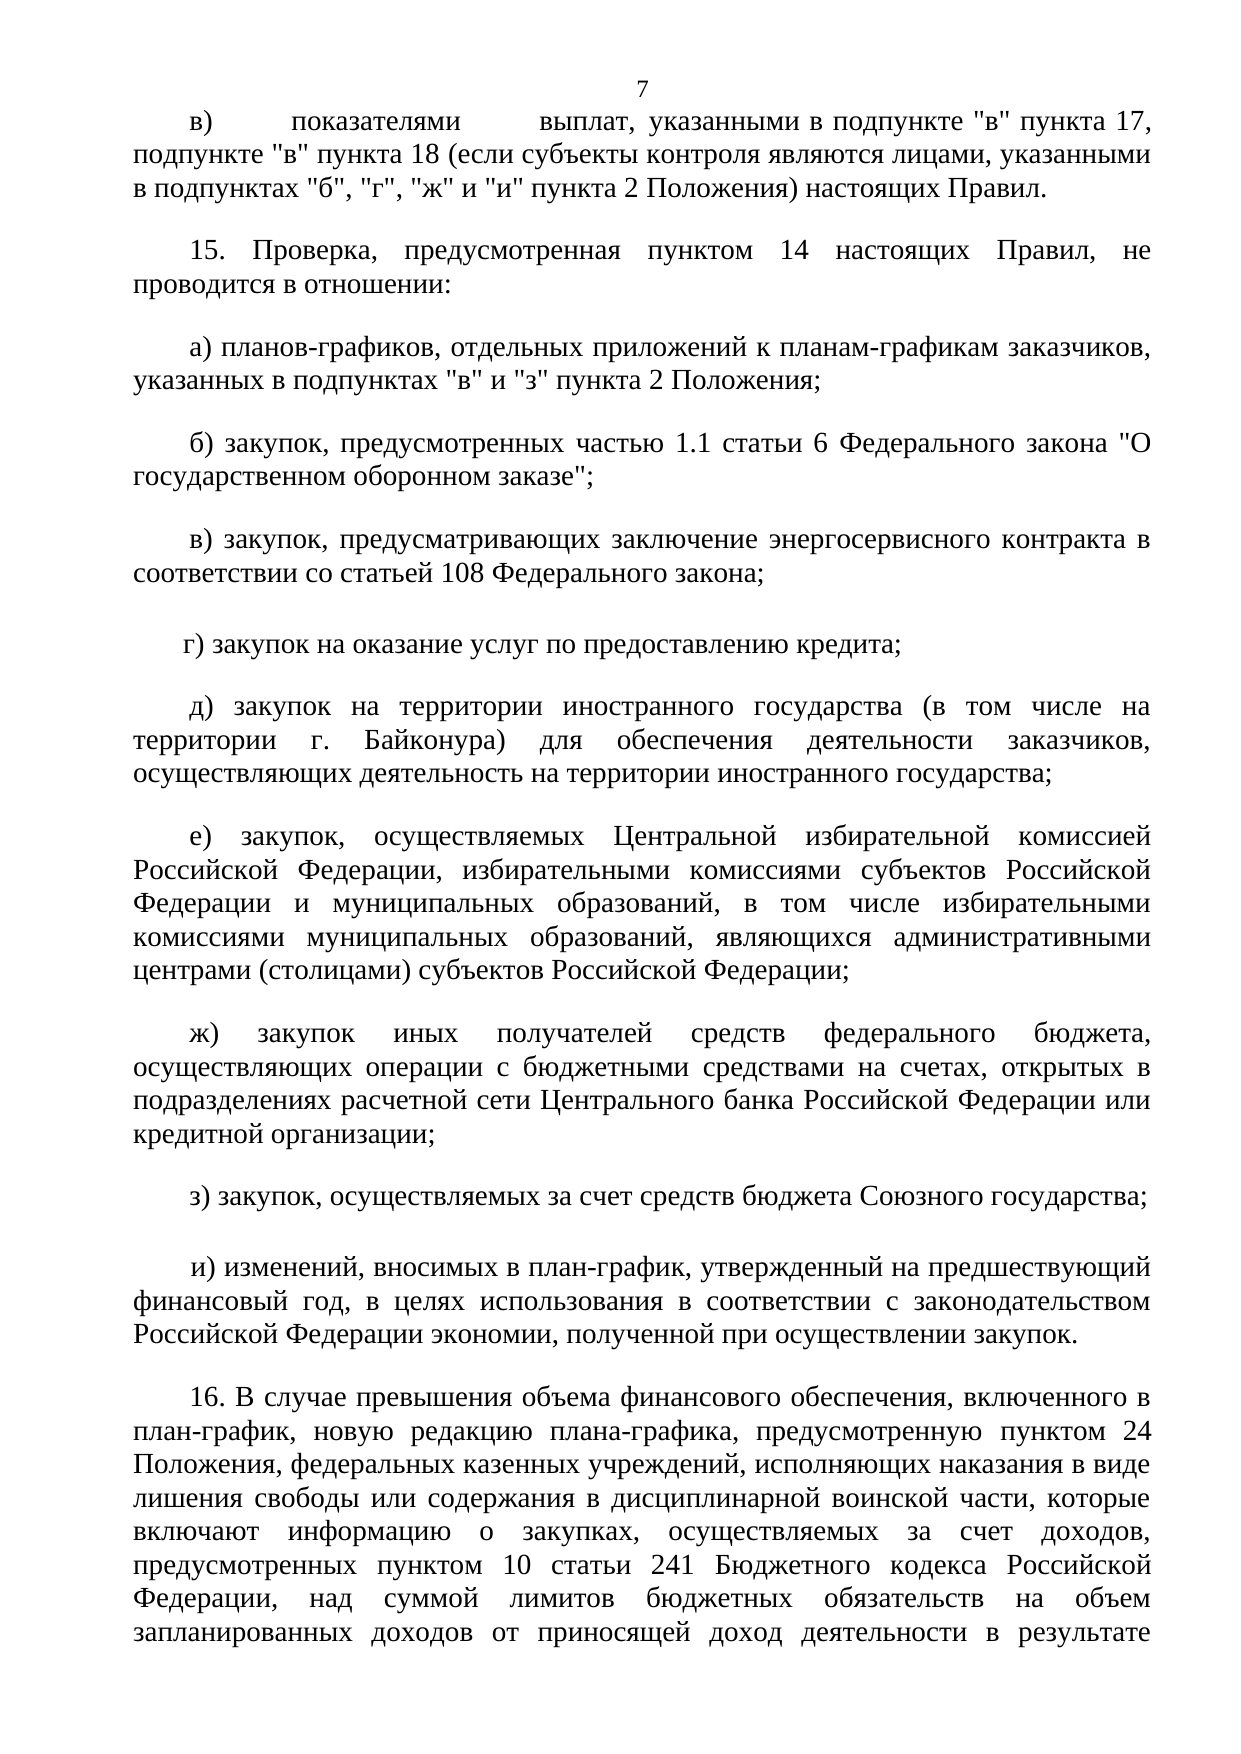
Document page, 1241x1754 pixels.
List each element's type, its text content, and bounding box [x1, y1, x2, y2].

text а) планов-графиков, отдельных приложений к планам-графикам заказчиков, указанных в подпунктах "в" и "з" пункта 2 Положения; [133, 329, 1152, 396]
text 15. Проверка, предусмотренная пунктом 14 настоящих Правил, не проводится в отношении: [133, 232, 1152, 299]
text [133, 1379, 1152, 1648]
text г) закупок на оказание услуг по предоставлению кредита; [133, 626, 1152, 659]
text в) закупок, предусматривающих заключение энергосервисного контракта в соответствии со статьей 108 Федерального закона; [133, 521, 1152, 588]
text д) закупок на территории иностранного государства (в том числе на территории г. Байконура) для обеспечения деятельности заказчиков, осуществляющих деятельность на территории иностранного государства; [133, 688, 1152, 789]
text ж) закупок иных получателей средств федерального бюджета, осуществляющих операции с бюджетными средствами на счетах, открытых в подразделениях расчетной сети Центрального банка Российской Федерации или кредитной организации; [133, 1015, 1152, 1149]
text в) показателями выплат, указанными в подпункте "в" пункта 17, подпункте "в" пункта 18 (если субъекты контроля являются лицами, указанными в подпунктах "б", "г", "ж" и "и" пункта 2 Положения) настоящих Правил. [133, 103, 1152, 203]
text и) изменений, вносимых в план-график, утвержденный на предшествующий финансовый год, в целях использования в соответствии с законодательством Российской Федерации экономии, полученной при осуществлении закупок. [133, 1249, 1152, 1350]
text е) закупок, осуществляемых Центральной избирательной комиссией Российской Федерации, избирательными комиссиями субъектов Российской Федерации и муниципальных образований, в том числе избирательными комиссиями муниципальных образований, являющихся административными центрами (столицами) субъектов Российской Федерации; [133, 818, 1152, 986]
text б) закупок, предусмотренных частью 1.1 статьи 6 Федерального закона "О государственном оборонном заказе"; [133, 425, 1152, 492]
text з) закупок, осуществляемых за счет средств бюджета Союзного государства; [133, 1178, 1152, 1212]
